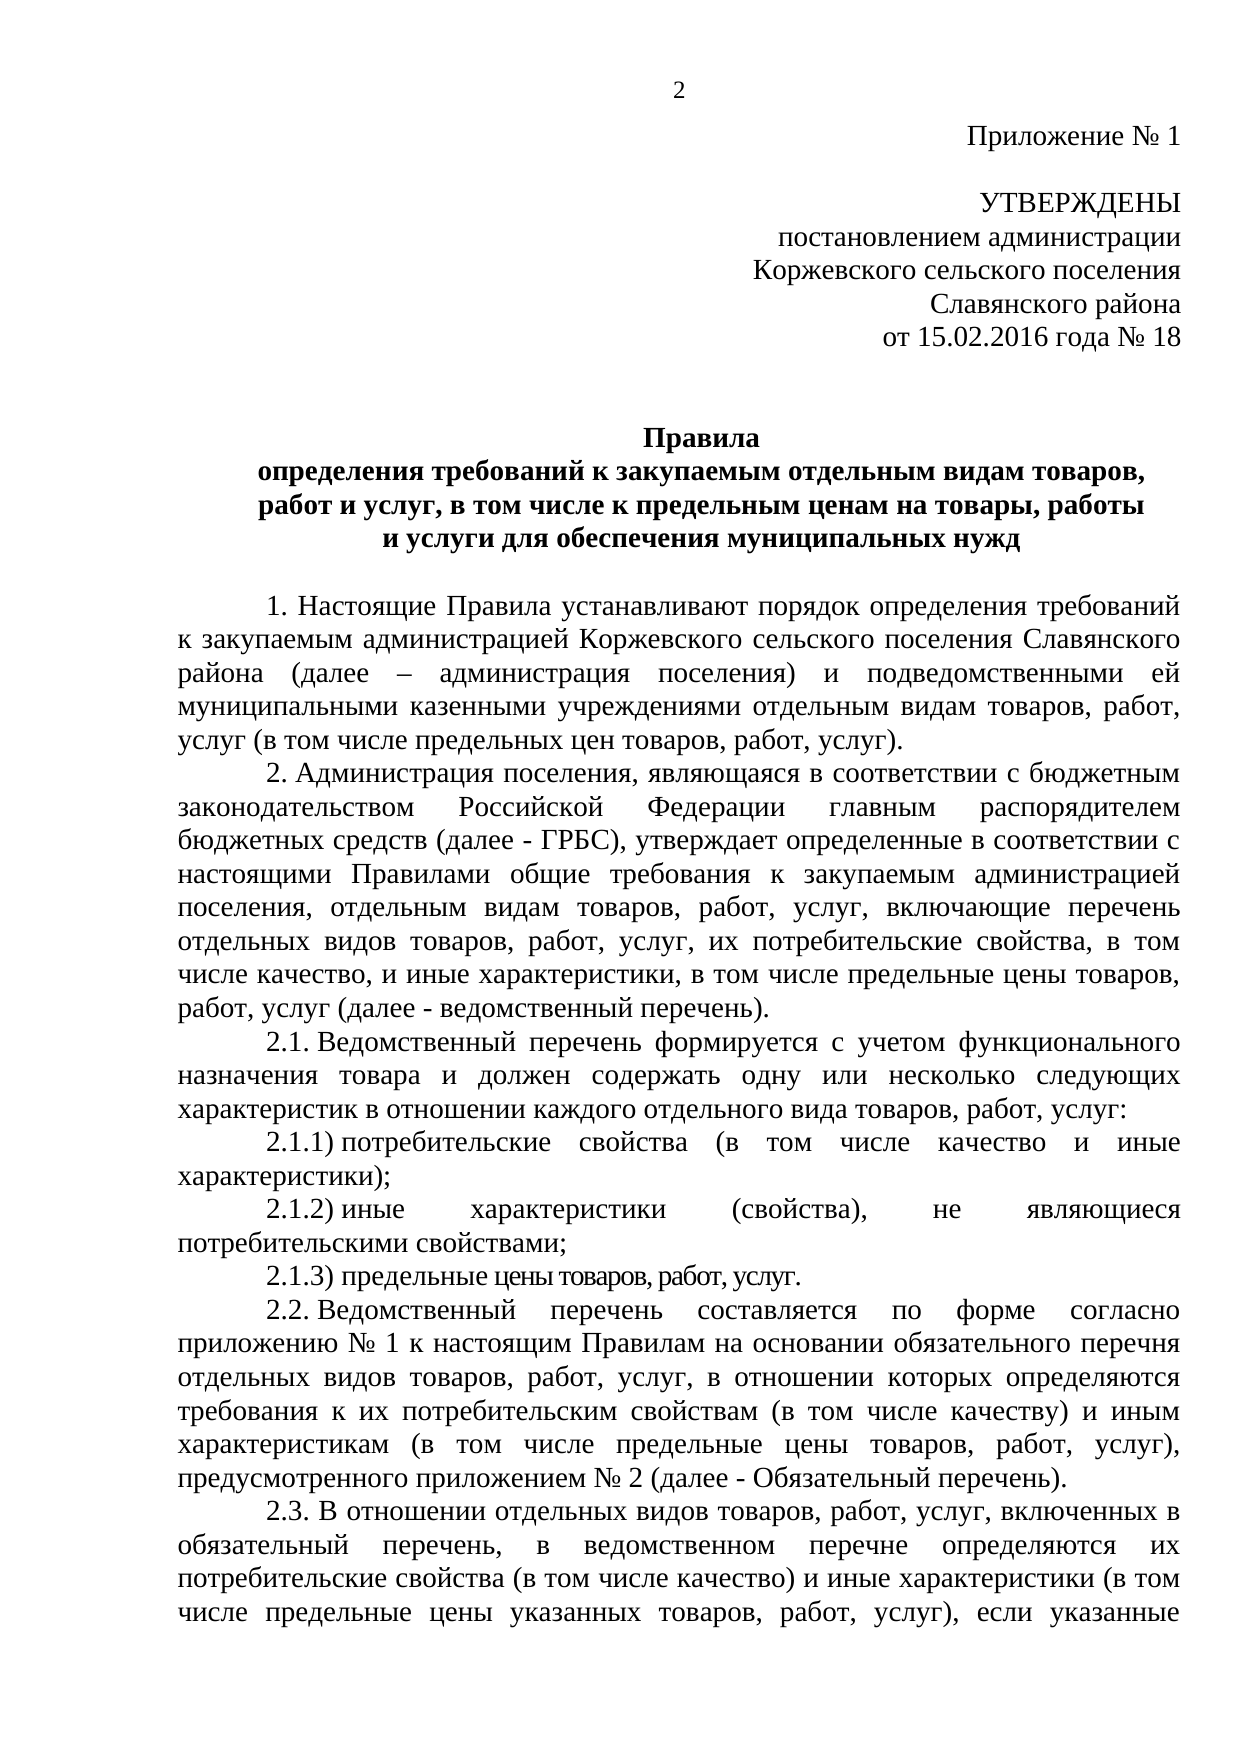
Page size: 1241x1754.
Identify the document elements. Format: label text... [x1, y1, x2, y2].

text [177, 1493, 1181, 1627]
text УТВЕРЖДЕНЫ [740, 185, 1181, 219]
text 1. Настоящие Правила устанавливают порядок определения требований к закупаемым администрацией Коржевского сельского поселения Славянского района (далее – администрация поселения) и подведомственными ей муниципальными казенными учреждениями отдельным видам товаров, работ, услуг (в том числе предельных цен товаров, работ, услуг). [177, 588, 1181, 755]
text от 15.02.2016 года № 18 [740, 319, 1181, 353]
text определения требований к закупаемым отдельным видам товаров, [222, 453, 1181, 487]
text 2.1.1) потребительские свойства (в том числе качество и иные характеристики); [177, 1124, 1181, 1191]
text постановлением администрации Коржевского сельского поселения Славянского района [740, 219, 1181, 319]
text 2.1. Ведомственный перечень формируется с учетом функционального назначения товара и должен содержать одну или несколько следующих характеристик в отношении каждого отдельного вида товаров, работ, услуг: [177, 1024, 1181, 1124]
text 2. Администрация поселения, являющаяся в соответствии с бюджетным законодательством Российской Федерации главным распорядителем бюджетных средств (далее - ГРБС), утверждает определенные в соответствии с настоящими Правилами общие требования к закупаемым администрацией поселения, отдельным видам товаров, работ, услуг, включающие перечень отдельных видов товаров, работ, услуг, их потребительские свойства, в том числе качество, и иные характеристики, в том числе предельные цены товаров, работ, услуг (далее - ведомственный перечень). [177, 755, 1181, 1024]
text работ и услуг, в том числе к предельным ценам на товары, работы [222, 487, 1181, 521]
text Приложение № 1 [740, 118, 1181, 152]
text 2.2. Ведомственный перечень составляется по форме согласно приложению № 1 к настоящим Правилам на основании обязательного перечня отдельных видов товаров, работ, услуг, в отношении которых определяются требования к их потребительским свойствам (в том числе качеству) и иным характеристикам (в том числе предельные цены товаров, работ, услуг), предусмотренного приложением № 2 (далее - Обязательный перечень). [177, 1292, 1181, 1493]
text 2.1.2) иные характеристики (свойства), не являющиеся потребительскими свойствами; [177, 1191, 1181, 1258]
text 2.1.3) предельные цены товаров, работ, услуг. [177, 1258, 1181, 1292]
text и услуги для обеспечения муниципальных нужд [222, 521, 1181, 554]
text Правила [222, 420, 1181, 453]
